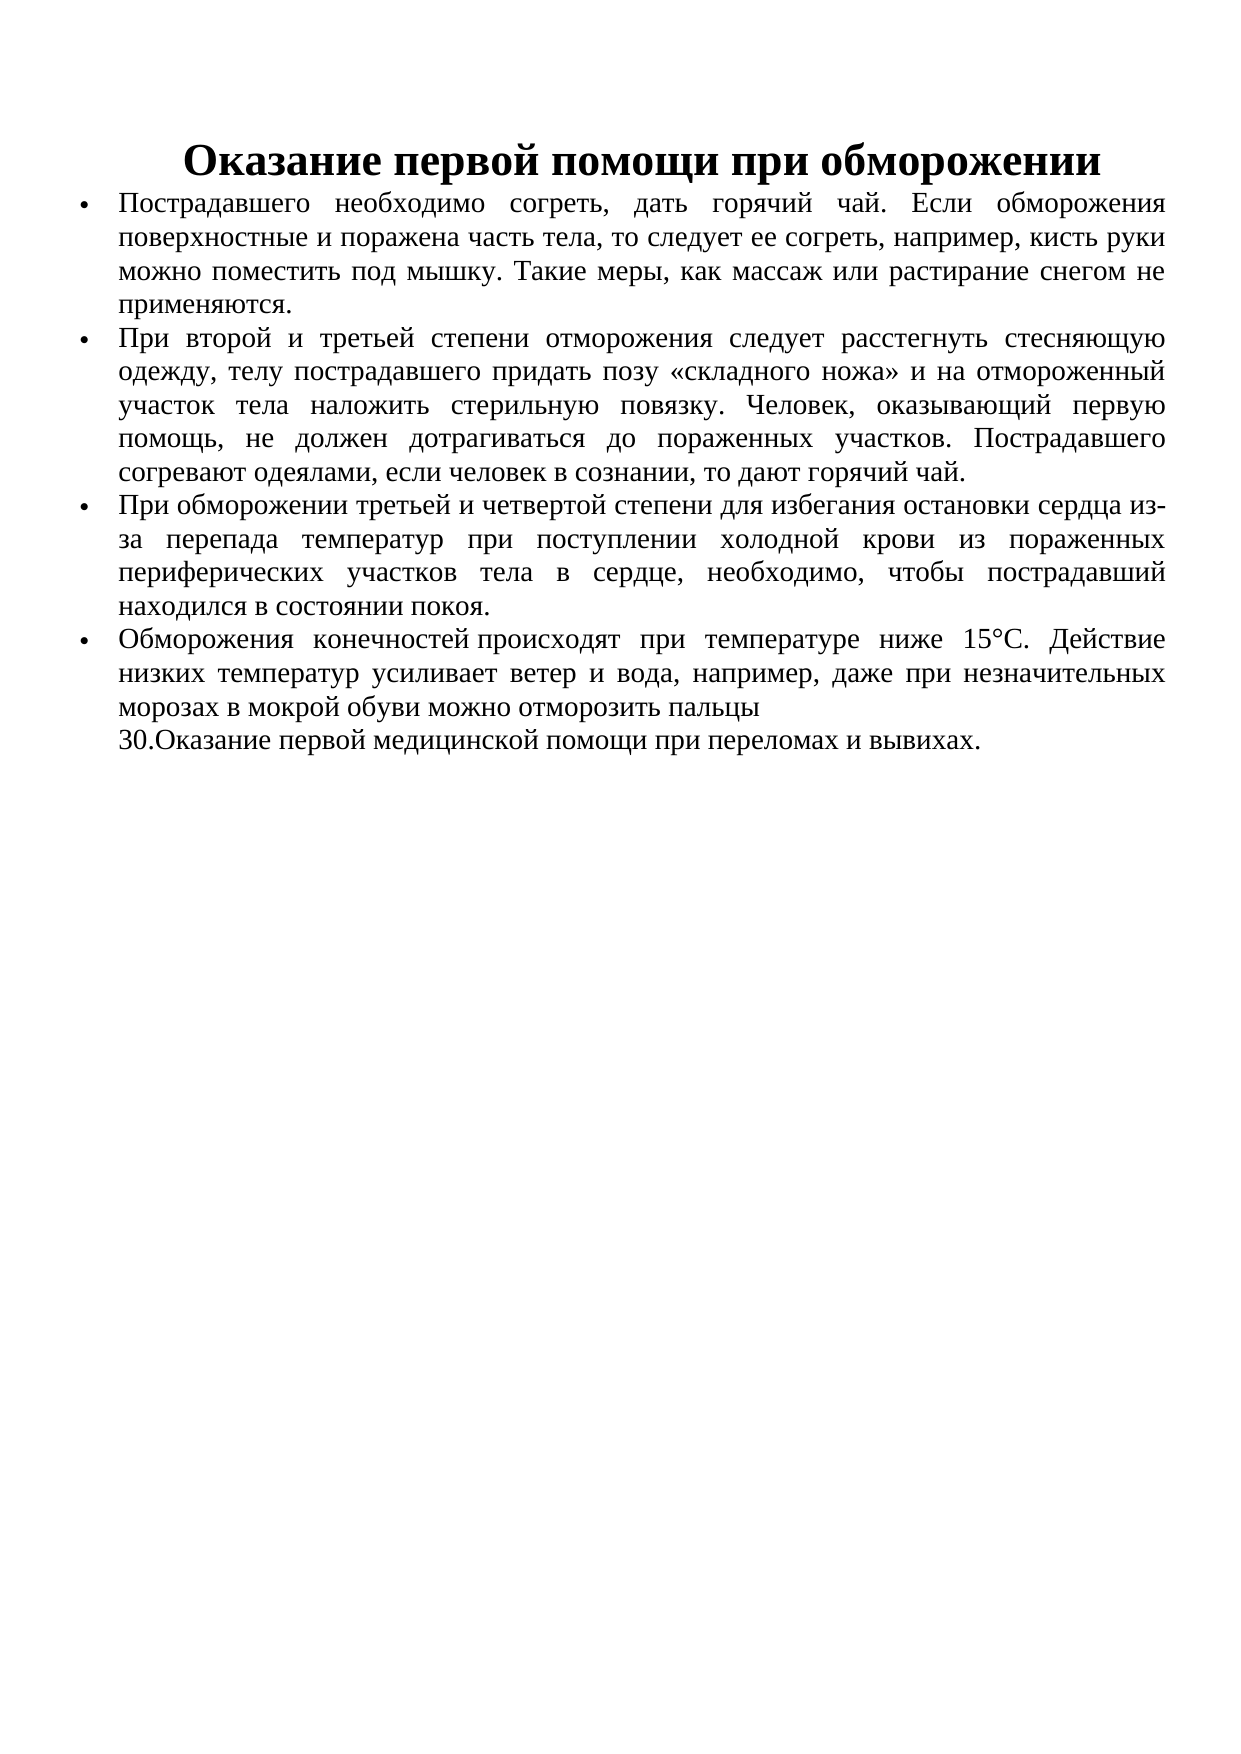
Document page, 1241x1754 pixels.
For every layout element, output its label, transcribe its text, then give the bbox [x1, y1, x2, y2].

list Обморожения конечностей происходят при температуре ниже 15°С. Действие низких температур усиливает ветер и вода, например, даже при незначительных морозах в мокрой обуви можно отморозить пальцы [81, 622, 1167, 722]
list При обморожении третьей и четвертой степени для избегания остановки сердца из-за перепада температур при поступлении холодной крови из пораженных периферических участков тела в сердце, необходимо, чтобы пострадавший находился в состоянии покоя. [81, 487, 1167, 622]
text Оказание первой помощи при обморожении [118, 133, 1167, 186]
list При второй и третьей степени отморожения следует расстегнуть стесняющую одежду, телу пострадавшего придать позу «складного ножа» и на отмороженный участок тела наложить стерильную повязку. Человек, оказывающий первую помощь, не должен дотрагиваться до пораженных участков. Пострадавшего согревают одеялами, если человек в сознании, то дают горячий чай. [81, 320, 1167, 487]
list Пострадавшего необходимо согреть, дать горячий чай. Если обморожения поверхностные и поражена часть тела, то следует ее согреть, например, кисть руки можно поместить под мышку. Такие меры, как массаж или растирание снегом не применяются. [81, 186, 1167, 320]
subtitle 30.Оказание первой медицинской помощи при переломах и вывихах. [118, 722, 1167, 756]
